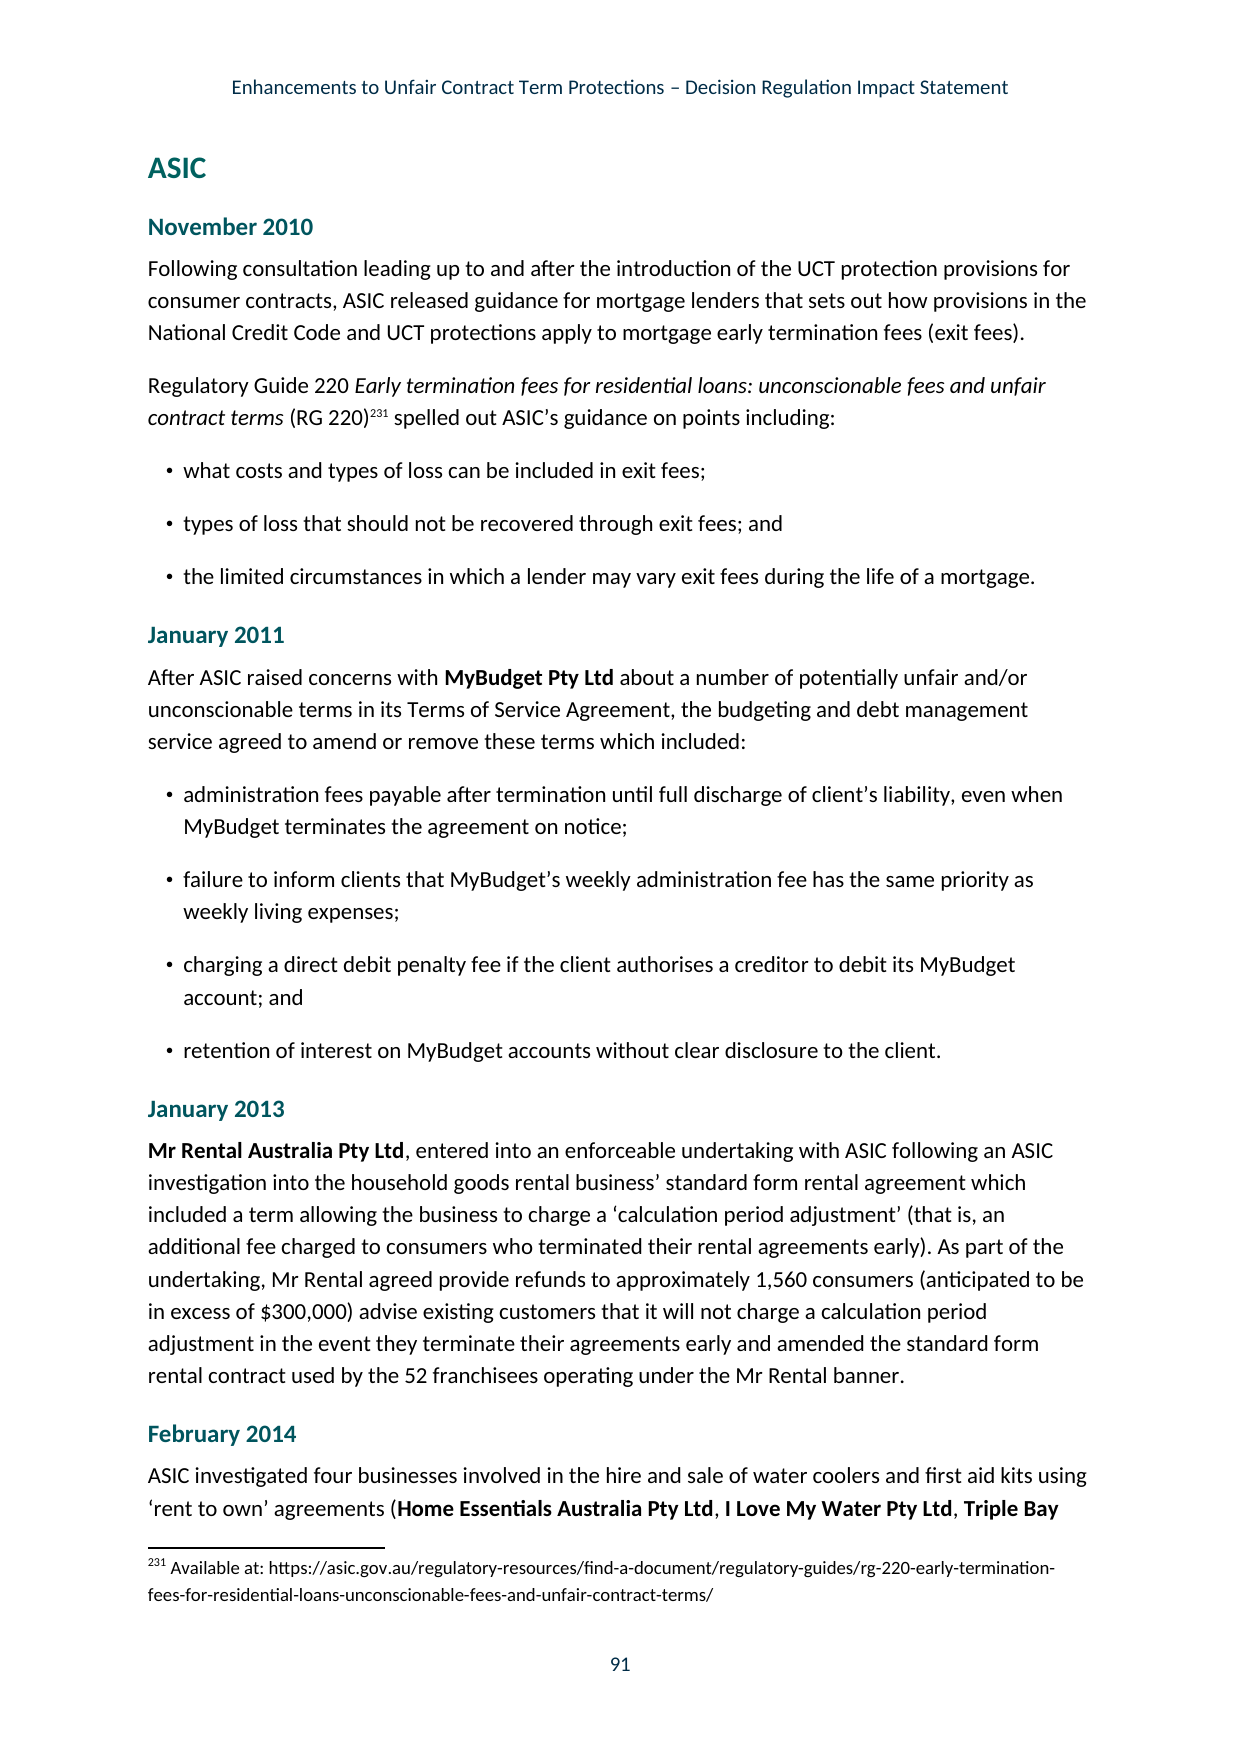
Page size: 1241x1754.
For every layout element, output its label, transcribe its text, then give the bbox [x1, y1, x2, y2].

subtitle February 2014 [148, 1418, 1092, 1449]
text types of loss that should not be recovered through exit fees; and [165, 509, 1092, 537]
text retention of interest on MyBudget accounts without clear disclosure to the client. [165, 1036, 1092, 1064]
text Mr Rental Australia Pty Ltd, entered into an enforceable undertaking with ASIC following an ASIC investigation into the household goods rental business’ standard form rental agreement which included a term allowing the business to charge a ‘calculation period adjustment’ (that is, an additional fee charged to consumers who terminated their rental agreements early). As part of the undertaking, Mr Rental agreed provide refunds to approximately 1,560 consumers (anticipated to be in excess of $300,000) advise existing customers that it will not charge a calculation period adjustment in the event they terminate their agreements early and amended the standard form rental contract used by the 52 franchisees operating under the Mr Rental banner. [148, 1136, 1092, 1389]
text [148, 1461, 1092, 1522]
text Regulatory Guide 220 Early termination fees for residential loans: unconscionable fees and unfair contract terms (RG 220) spelled out ASIC’s guidance on points including: [148, 371, 1092, 431]
text Following consultation leading up to and after the introduction of the UCT protection provisions for consumer contracts, ASIC released guidance for mortgage lenders that sets out how provisions in the National Credit Code and UCT protections apply to mortgage early termination fees (exit fees). [148, 254, 1092, 346]
text administration fees payable after termination until full discharge of client’s liability, even when MyBudget terminates the agreement on notice; [165, 780, 1092, 840]
text failure to inform clients that MyBudget’s weekly administration fee has the same priority as weekly living expenses; [165, 865, 1092, 926]
subtitle January 2011 [148, 620, 1092, 650]
text the limited circumstances in which a lender may vary exit fees during the life of a mortgage. [165, 562, 1092, 591]
subtitle January 2013 [148, 1093, 1092, 1123]
text charging a direct debit penalty fee if the client authorises a creditor to debit its MyBudget account; and [165, 951, 1092, 1011]
text After ASIC raised concerns with MyBudget Pty Ltd about a number of potentially unfair and/or unconscionable terms in its Terms of Service Agreement, the budgeting and debt management service agreed to amend or remove these terms which included: [148, 663, 1092, 755]
subtitle ASIC [148, 148, 1092, 186]
text what costs and types of loss can be included in exit fees; [165, 456, 1092, 484]
subtitle November 2010 [148, 211, 1092, 241]
